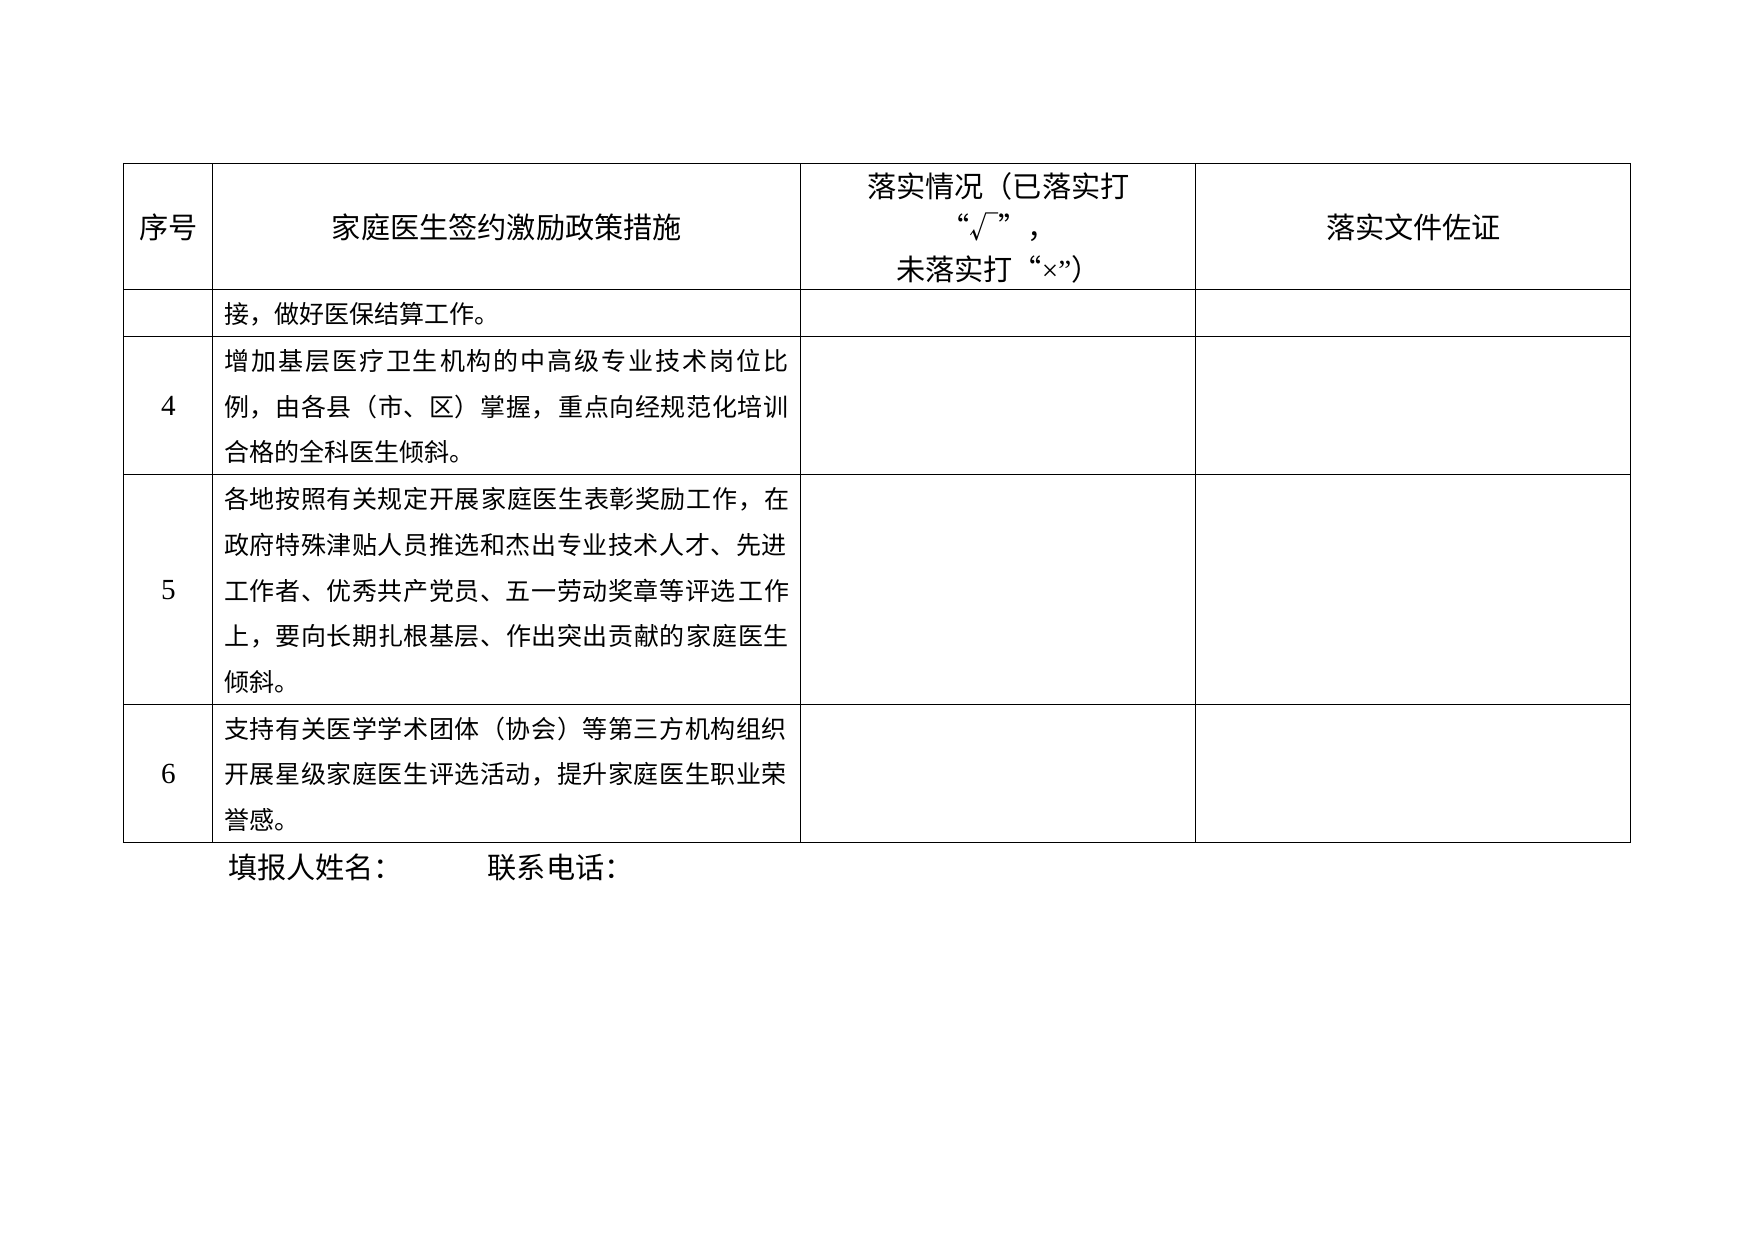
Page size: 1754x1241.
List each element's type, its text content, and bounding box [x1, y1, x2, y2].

table_cell 5 [124, 475, 212, 703]
table_cell [801, 337, 1195, 474]
table_cell 4 [124, 337, 212, 474]
table_cell [1196, 290, 1630, 336]
table_header 落实文件佐证 [1196, 164, 1630, 289]
table_cell [801, 705, 1195, 842]
table_header 家庭医生签约激励政策措施 [213, 164, 800, 289]
text 填报人姓名： 联系电话： [213, 843, 1541, 888]
table_header 落实情况（已落实打“√”， 未落实打“×”） [801, 164, 1195, 289]
table_cell [1196, 705, 1630, 842]
table_header 序号 [124, 164, 212, 289]
table_cell 6 [124, 705, 212, 842]
table_cell 各地按照有关规定开展家庭医生表彰奖励工作，在政府特殊津贴人员推选和杰出专业技术人才、先进工作者、优秀共产党员、五一劳动奖章等评选工作上，要向长期扎根基层、作出突出贡献的家庭医生倾斜。 [213, 475, 800, 703]
table_cell [801, 290, 1195, 336]
table_cell [801, 475, 1195, 703]
table_cell [1196, 475, 1630, 703]
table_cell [213, 290, 800, 336]
table_cell 3 [124, 290, 212, 336]
table_cell 支持有关医学学术团体（协会）等第三方机构组织开展星级家庭医生评选活动，提升家庭医生职业荣誉感。 [213, 705, 800, 842]
table_cell 增加基层医疗卫生机构的中高级专业技术岗位比例，由各县（市、区）掌握，重点向经规范化培训合格的全科医生倾斜。 [213, 337, 800, 474]
table_cell [1196, 337, 1630, 474]
